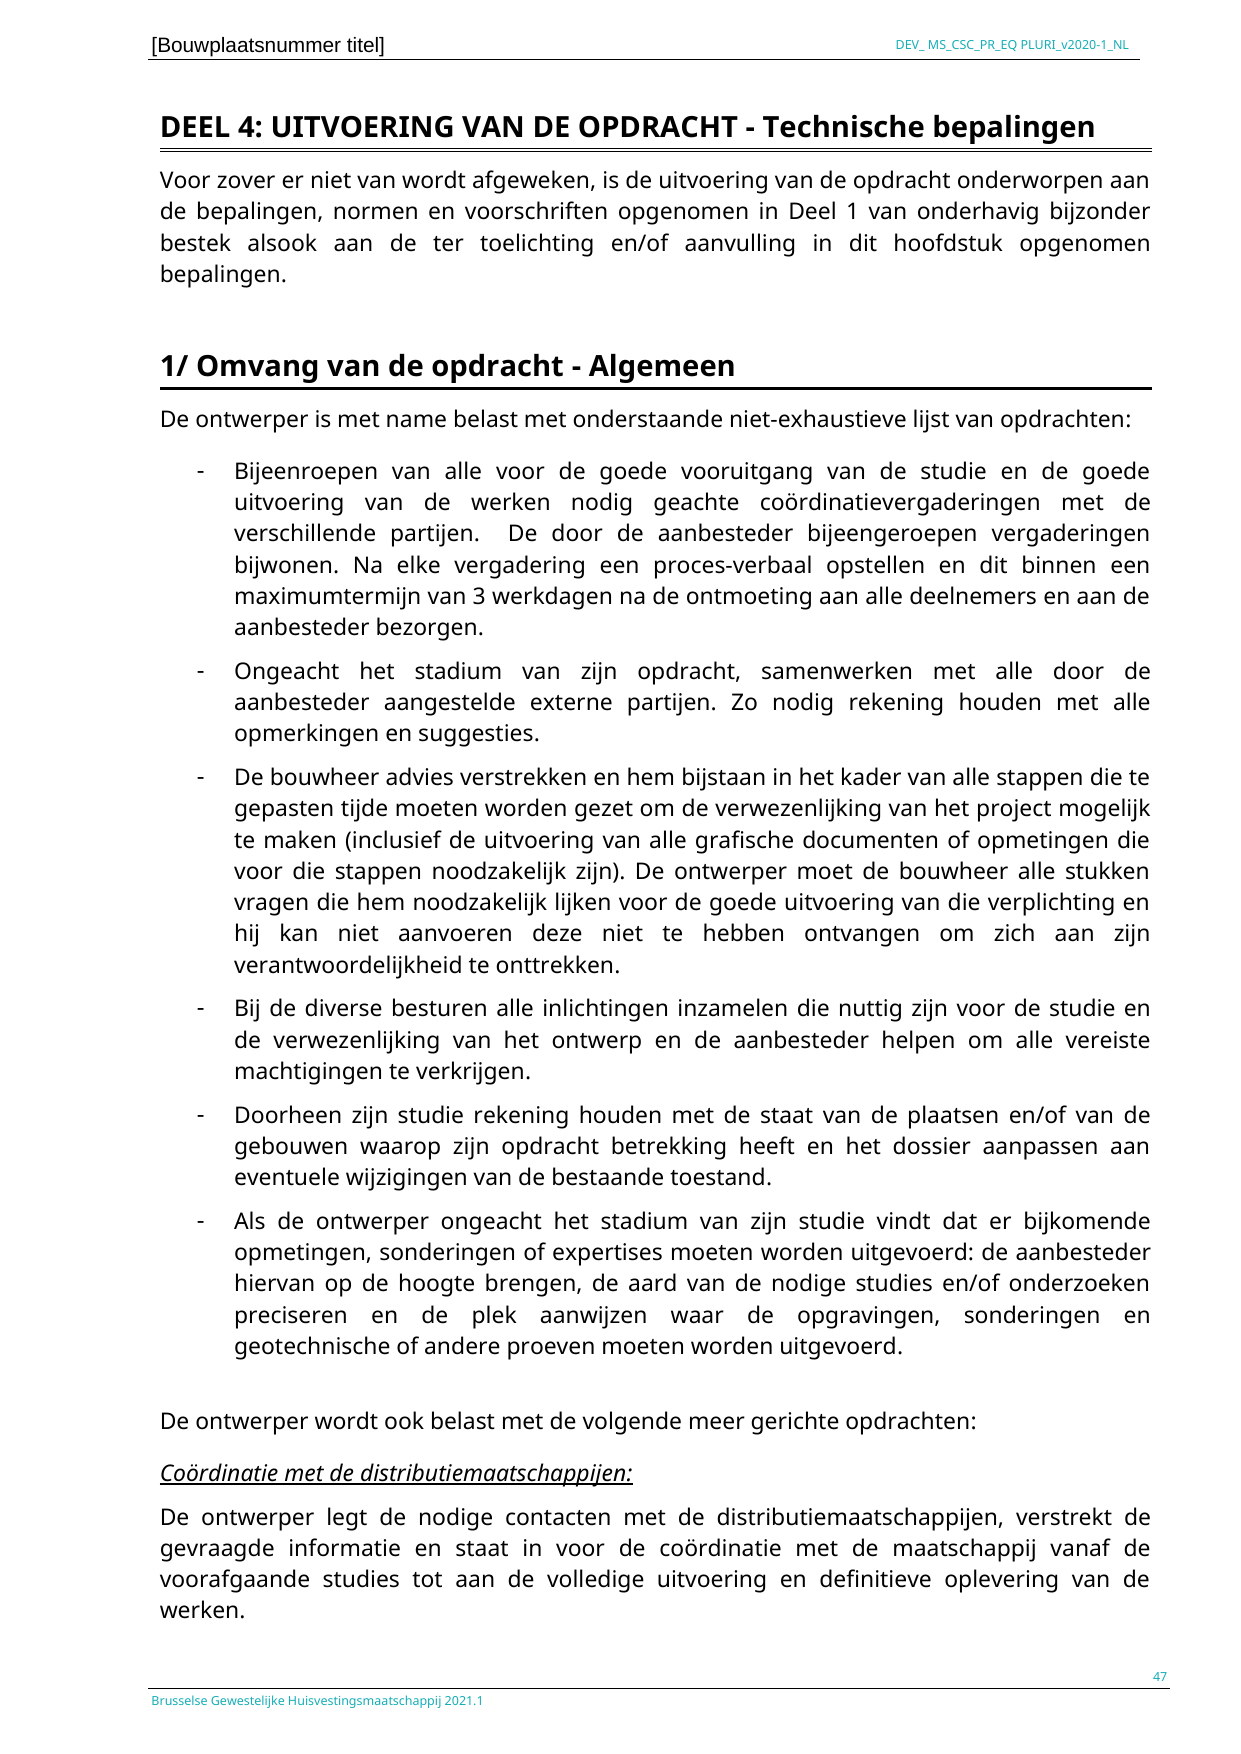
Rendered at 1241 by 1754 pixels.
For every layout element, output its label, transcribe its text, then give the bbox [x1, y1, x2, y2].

list Bij de diverse besturen alle inlichtingen inzamelen die nuttig zijn voor de studie en de verwezenlijking van het ontwerp en de aanbesteder helpen om alle vereiste machtigingen te verkrijgen. [197, 992, 1152, 1086]
text Coördinatie met de distributiemaatschappijen: [159, 1457, 1152, 1488]
list Als de ontwerper ongeacht het stadium van zijn studie vindt dat er bijkomende opmetingen, sonderingen of expertises moeten worden uitgevoerd: de aanbesteder hiervan op de hoogte brengen, de aard van de nodige studies en/of onderzoeken preciseren en de plek aanwijzen waar de opgravingen, sonderingen en geotechnische of andere proeven moeten worden uitgevoerd. [197, 1205, 1152, 1361]
list Bijeenroepen van alle voor de goede vooruitgang van de studie en de goede uitvoering van de werken nodig geachte coördinatievergaderingen met de verschillende partijen. De door de aanbesteder bijeengeroepen vergaderingen bijwonen. Na elke vergadering een proces-verbaal opstellen en dit binnen een maximumtermijn van 3 werkdagen na de ontmoeting aan alle deelnemers en aan de aanbesteder bezorgen. [197, 455, 1152, 642]
text De ontwerper is met name belast met onderstaande niet-exhaustieve lijst van opdrachten: [159, 403, 1152, 434]
text De ontwerper wordt ook belast met de volgende meer gerichte opdrachten: [159, 1405, 1152, 1436]
subtitle 1/ Omvang van de opdracht - Algemeen [159, 345, 1152, 390]
list De bouwheer advies verstrekken en hem bijstaan in het kader van alle stappen die te gepasten tijde moeten worden gezet om de verwezenlijking van het project mogelijk te maken (inclusief de uitvoering van alle grafische documenten of opmetingen die voor die stappen noodzakelijk zijn). De ontwerper moet de bouwheer alle stukken vragen die hem noodzakelijk lijken voor de goede uitvoering van die verplichting en hij kan niet aanvoeren deze niet te hebben ontvangen om zich aan zijn verantwoordelijkheid te onttrekken. [197, 761, 1152, 980]
list Doorheen zijn studie rekening houden met de staat van de plaatsen en/of van de gebouwen waarop zijn opdracht betrekking heeft en het dossier aanpassen aan eventuele wijzigingen van de bestaande toestand. [197, 1098, 1152, 1192]
list Ongeacht het stadium van zijn opdracht, samenwerken met alle door de aanbesteder aangestelde externe partijen. Zo nodig rekening houden met alle opmerkingen en suggesties. [197, 655, 1152, 748]
subtitle DEEL 4: UITVOERING VAN DE OPDRACHT - Technische bepalingen [159, 107, 1152, 152]
text De ontwerper legt de nodige contacten met de distributiemaatschappijen, verstrekt de gevraagde informatie en staat in voor de coördinatie met de maatschappij vanaf de voorafgaande studies tot aan de volledige uitvoering en definitieve oplevering van de werken. [159, 1501, 1152, 1626]
text Voor zover er niet van wordt afgeweken, is de uitvoering van de opdracht onderworpen aan de bepalingen, normen en voorschriften opgenomen in Deel 1 van onderhavig bijzonder bestek alsook aan de ter toelichting en/of aanvulling in dit hoofdstuk opgenomen bepalingen. [159, 164, 1152, 289]
